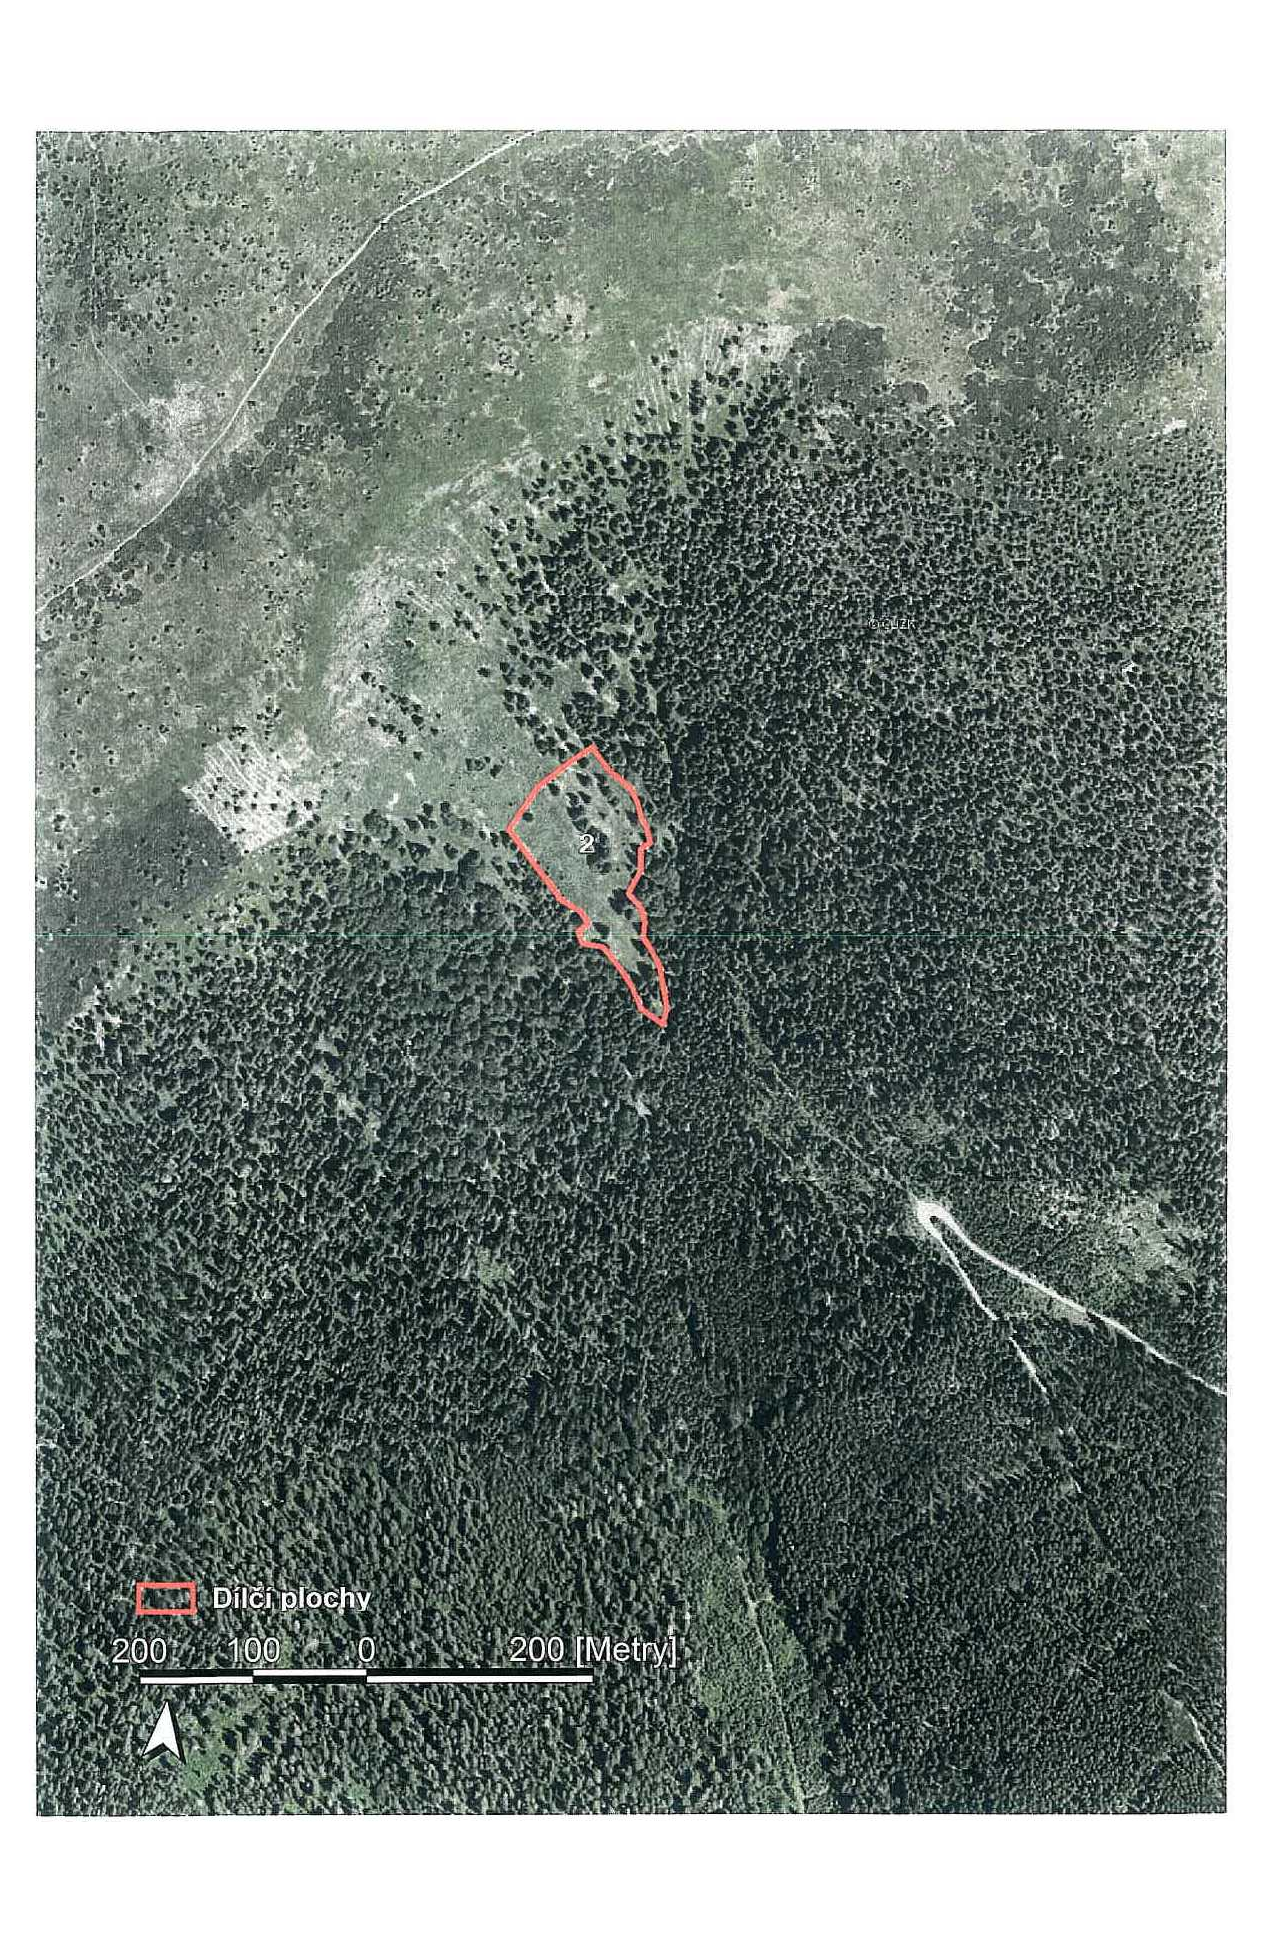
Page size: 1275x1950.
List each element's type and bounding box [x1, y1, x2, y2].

picture [28, 117, 1235, 1822]
